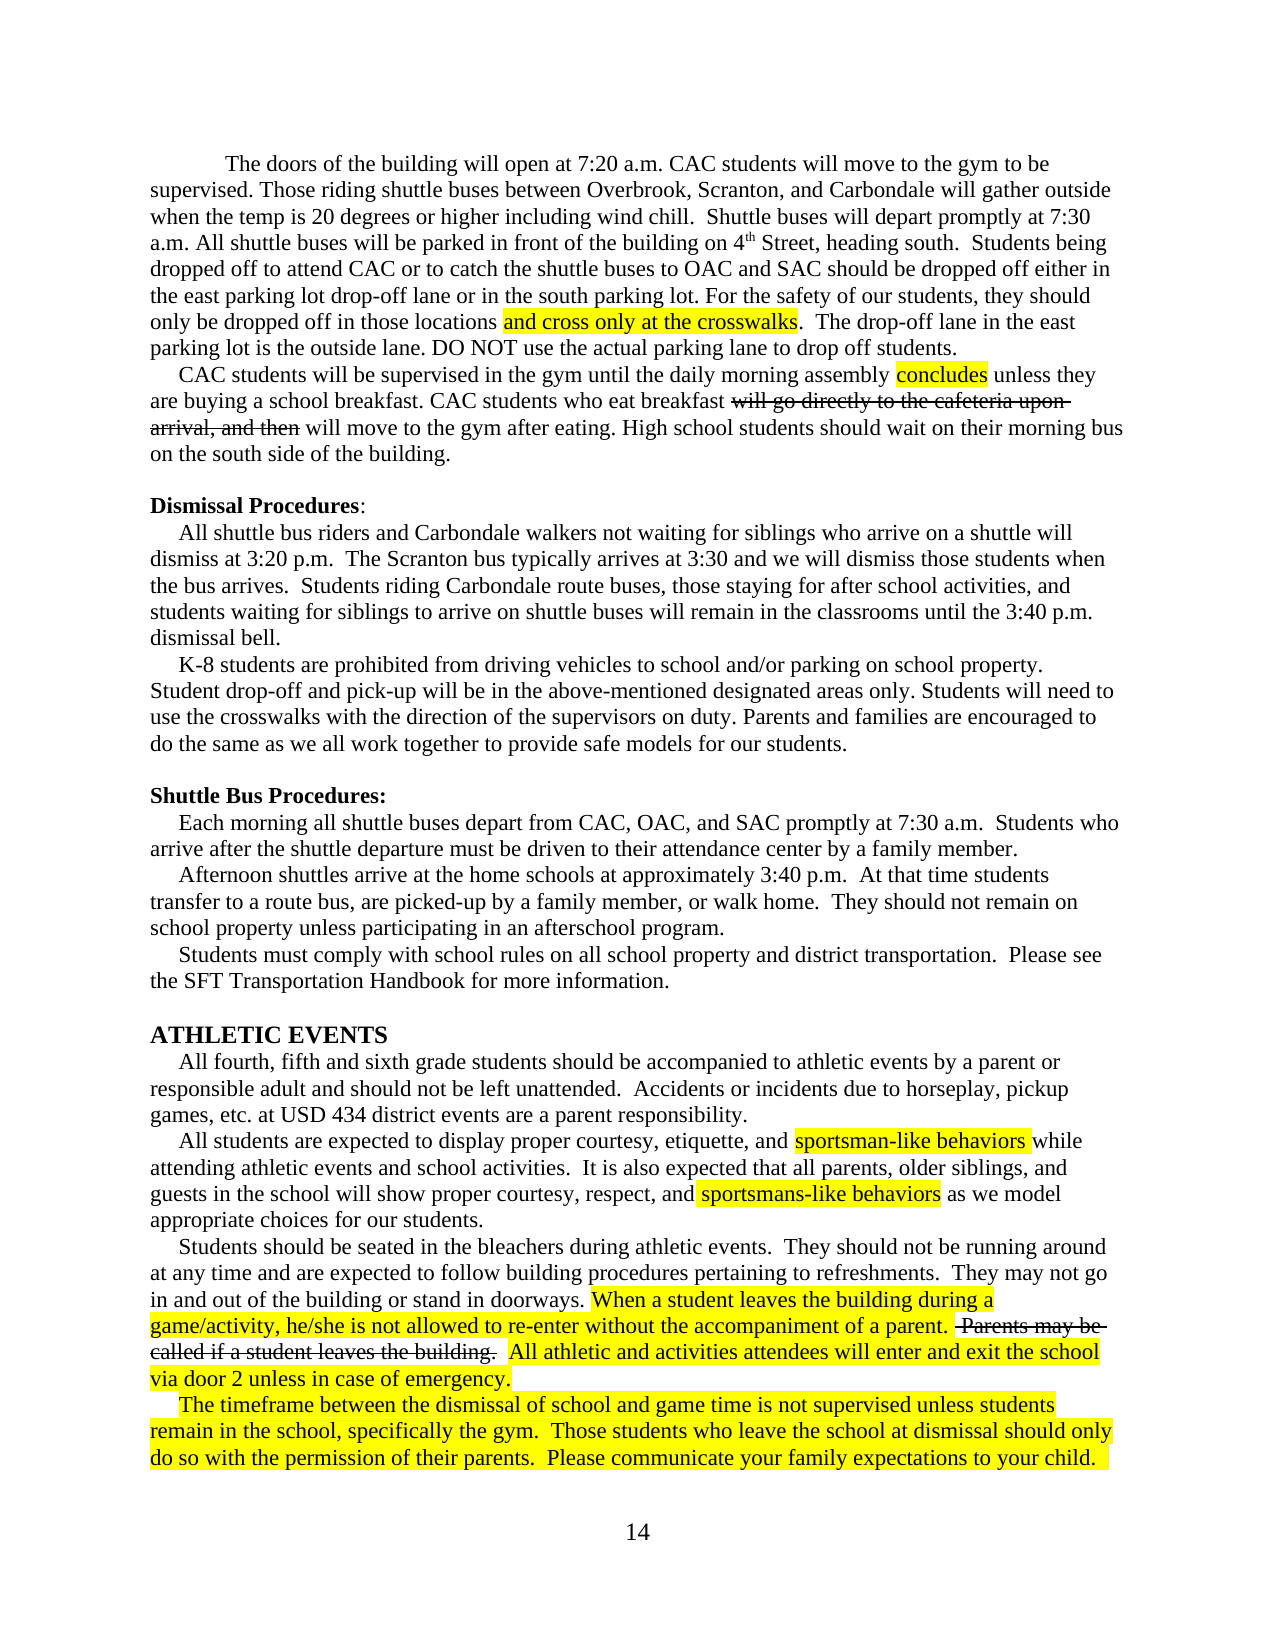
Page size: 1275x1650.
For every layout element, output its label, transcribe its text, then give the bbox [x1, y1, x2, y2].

text Students should be seated in the bleachers during athletic events. They should not be running around at any time and are expected to follow building procedures pertaining to refreshments. They may not go in and out of the building or stand in doorways. When a student leaves the building during a game/activity, he/she is not allowed to re-enter without the accompaniment of a parent. Parents may be called if a student leaves the building. All athletic and activities attendees will enter and exit the school via door 2 unless in case of emergency. [150, 1233, 1125, 1391]
text K-8 students are prohibited from driving vehicles to school and/or parking on school property. Student drop-off and pick-up will be in the above-mentioned designated areas only. Students will need to use the crosswalks with the direction of the supervisors on duty. Parents and families are encouraged to do the same as we all work together to provide safe models for our students. [150, 651, 1125, 756]
text All shuttle bus riders and Carbondale walkers not waiting for siblings who arrive on a shuttle will dismiss at 3:20 p.m. The Scranton bus typically arrives at 3:30 and we will dismiss those students when the bus arrives. Students riding Carbondale route buses, those staying for after school activities, and students waiting for siblings to arrive on shuttle buses will remain in the classrooms until the 3:40 p.m. dismissal bell. [150, 519, 1125, 651]
text Dismissal Procedures: [150, 493, 1125, 519]
text Each morning all shuttle buses depart from CAC, OAC, and SAC promptly at 7:30 a.m. Students who arrive after the shuttle departure must be driven to their attendance center by a family member. [150, 809, 1125, 862]
text All fourth, fifth and sixth grade students should be accompanied to athletic events by a parent or responsible adult and should not be left unattended. Accidents or incidents due to horseplay, pickup games, etc. at USD 434 district events are a parent responsibility. [150, 1048, 1125, 1127]
text Students must comply with school rules on all school property and district transportation. Please see the SFT Transportation Handbook for more information. [150, 941, 1125, 993]
text The timeframe between the dismissal of school and game time is not supervised unless students remain in the school, specifically the gym. Those students who leave the school at dismissal should only do so with the permission of their parents. Please communicate your family expectations to your child. [150, 1391, 1125, 1470]
text All students are expected to display proper courtesy, etiquette, and sportsman-like behaviors while attending athletic events and school activities. It is also expected that all parents, older siblings, and guests in the school will show proper courtesy, respect, and sportsmans-like behaviors as we model appropriate choices for our students. [150, 1127, 1125, 1233]
text Shuttle Bus Procedures: [150, 782, 1125, 809]
subtitle ATHLETIC EVENTS [150, 1020, 1125, 1048]
text Afternoon shuttles arrive at the home schools at approximately 3:40 p.m. At that time students transfer to a route bus, are picked-up by a family member, or walk home. They should not remain on school property unless participating in an afterschool program. [150, 862, 1125, 941]
text The doors of the building will open at 7:20 a.m. CAC students will move to the gym to be supervised. Those riding shuttle buses between Overbrook, Scranton, and Carbondale will gather outside when the temp is 20 degrees or higher including wind chill. Shuttle buses will depart promptly at 7:30 a.m. All shuttle buses will be parked in front of the building on 4th Street, heading south. Students being dropped off to attend CAC or to catch the shuttle buses to OAC and SAC should be dropped off either in the east parking lot drop-off lane or in the south parking lot. For the safety of our students, they should only be dropped off in those locations and cross only at the crosswalks. The drop-off lane in the east parking lot is the outside lane. DO NOT use the actual parking lane to drop off students. [150, 150, 1125, 361]
text CAC students will be supervised in the gym until the daily morning assembly concludes unless they are buying a school breakfast. CAC students who eat breakfast will go directly to the cafeteria upon arrival, and then will move to the gym after eating. High school students should wait on their morning bus on the south side of the building. [150, 361, 1125, 466]
